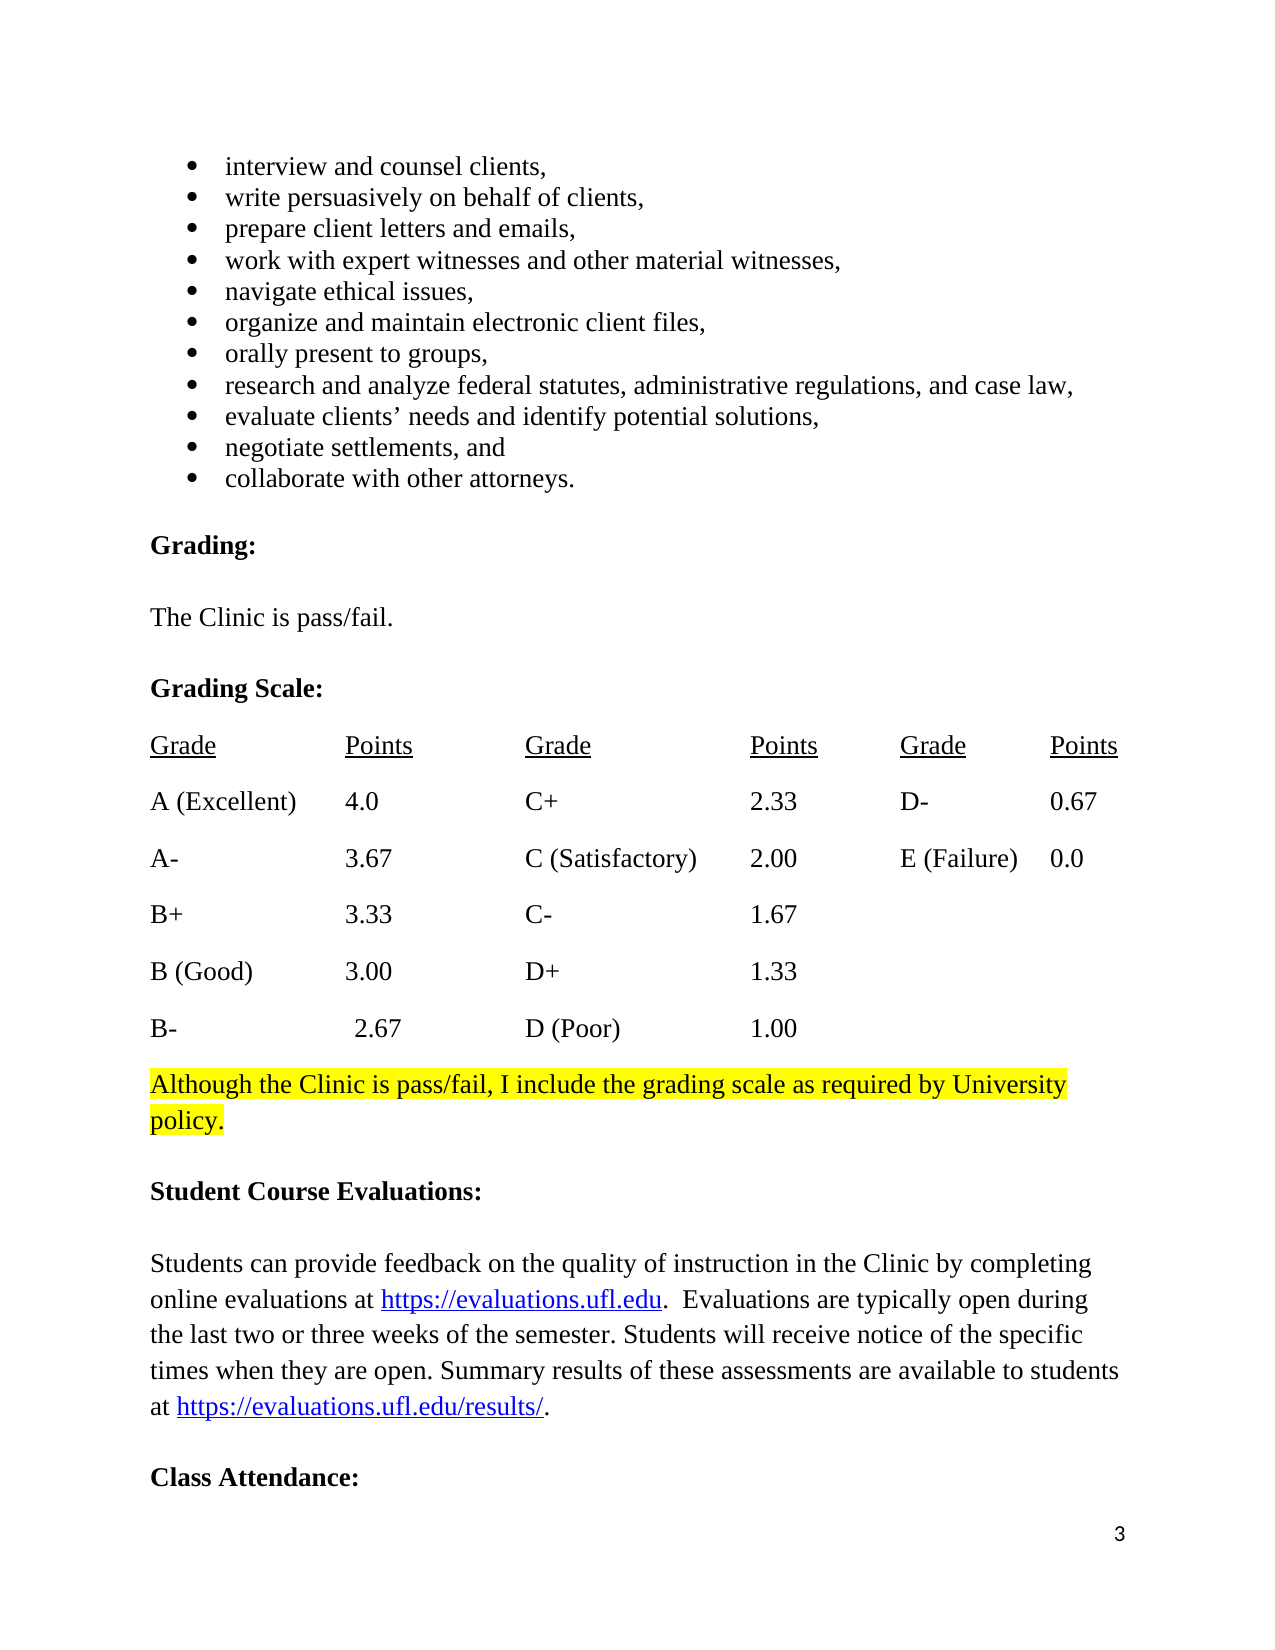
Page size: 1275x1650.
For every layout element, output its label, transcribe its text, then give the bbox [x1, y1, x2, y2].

text Students can provide feedback on the quality of instruction in the Clinic by completing online evaluations at https://evaluations.ufl.edu. Evaluations are typically open during the last two or three weeks of the semester. Students will receive notice of the specific times when they are open. Summary results of these assessments are available to students at https://evaluations.ufl.edu/results/. [150, 1247, 1125, 1421]
list organize and maintain electronic client files, [187, 306, 1125, 337]
list orally present to groups, [187, 337, 1125, 369]
text A (Excellent) 4.0 C+ 2.33 D- 0.67 [150, 786, 1125, 817]
list research and analyze federal statutes, administrative regulations, and case law, [187, 369, 1125, 400]
list prepare client letters and emails, [187, 212, 1125, 244]
text Student Course Evaluations: [150, 1176, 1125, 1207]
text The Clinic is pass/fail. [150, 601, 1125, 632]
list collaborate with other attorneys. [187, 462, 1125, 494]
text B (Good) 3.00 D+ 1.33 [150, 955, 1125, 986]
list evaluate clients’ needs and identify potential solutions, [187, 400, 1125, 431]
text A- 3.67 C (Satisfactory) 2.00 E (Failure) 0.0 [150, 842, 1125, 873]
text B+ 3.33 C- 1.67 [150, 899, 1125, 930]
text Grading: [150, 529, 1125, 561]
list negotiate settlements, and [187, 431, 1125, 462]
text Class Attendance: [150, 1461, 1125, 1492]
text B- 2.67 D (Poor) 1.00 [150, 1012, 1125, 1043]
text Although the Clinic is pass/fail, I include the grading scale as required by University policy. [150, 1068, 1125, 1135]
list work with expert witnesses and other material witnesses, [187, 244, 1125, 275]
list write persuasively on behalf of clients, [187, 181, 1125, 212]
text Grade Points Grade Points Grade Points [150, 729, 1125, 760]
list interview and counsel clients, [187, 150, 1125, 181]
list navigate ethical issues, [187, 275, 1125, 306]
text Grading Scale: [150, 672, 1125, 703]
